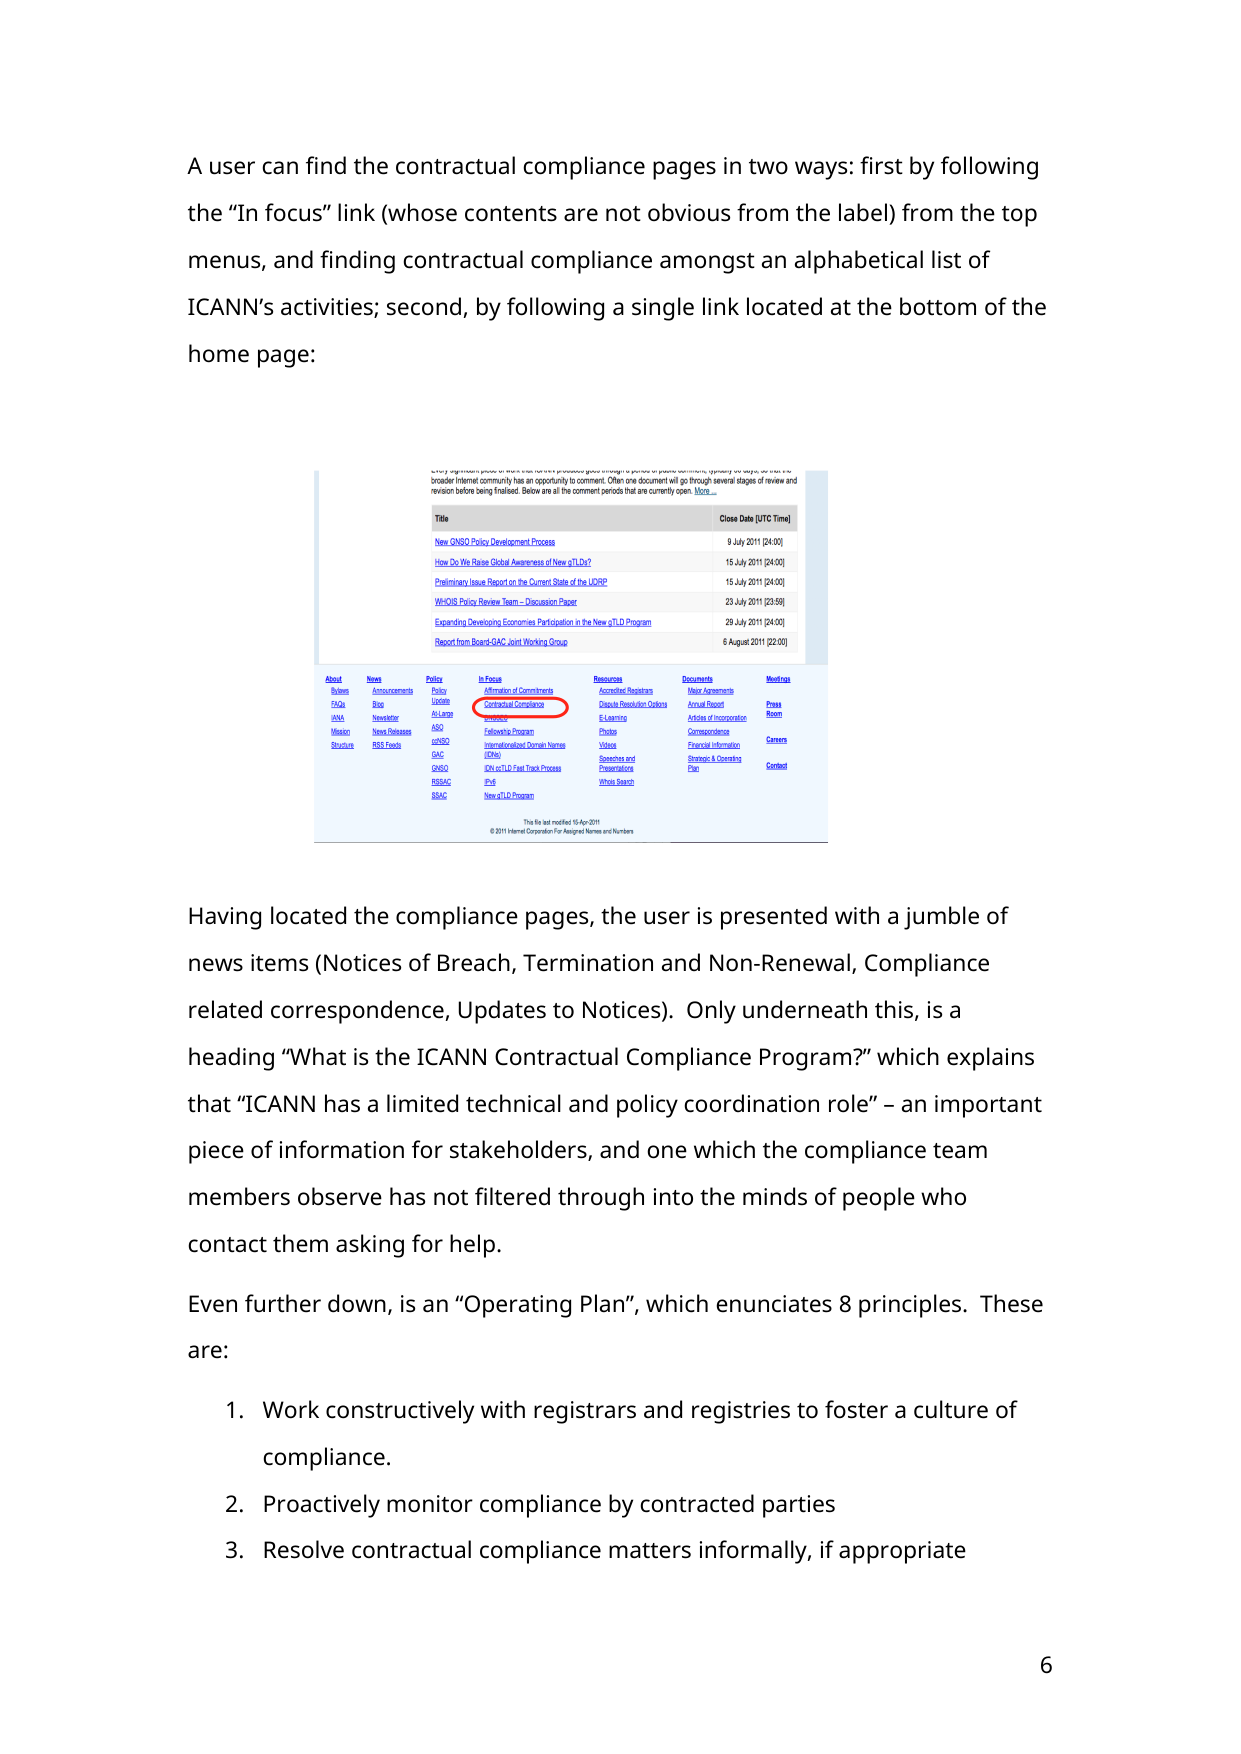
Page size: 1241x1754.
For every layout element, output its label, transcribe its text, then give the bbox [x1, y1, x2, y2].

text A user can find the contractual compliance pages in two ways: first by following the “In focus” link (whose contents are not obvious from the label) from the top menus, and finding contractual compliance amongst an alphabetical list of ICANN’s activities; second, by following a single link located at the bottom of the home page: [187, 150, 1053, 369]
list Work constructively with registrars and registries to foster a culture of compliance. [225, 1394, 1053, 1472]
picture [300, 456, 842, 857]
text Even further down, is an “Operating Plan”, which enunciates 8 principles. These are: [187, 1287, 1053, 1366]
list Resolve contractual compliance matters informally, if appropriate [225, 1534, 1053, 1566]
list Proactively monitor compliance by contracted parties [225, 1487, 1053, 1519]
